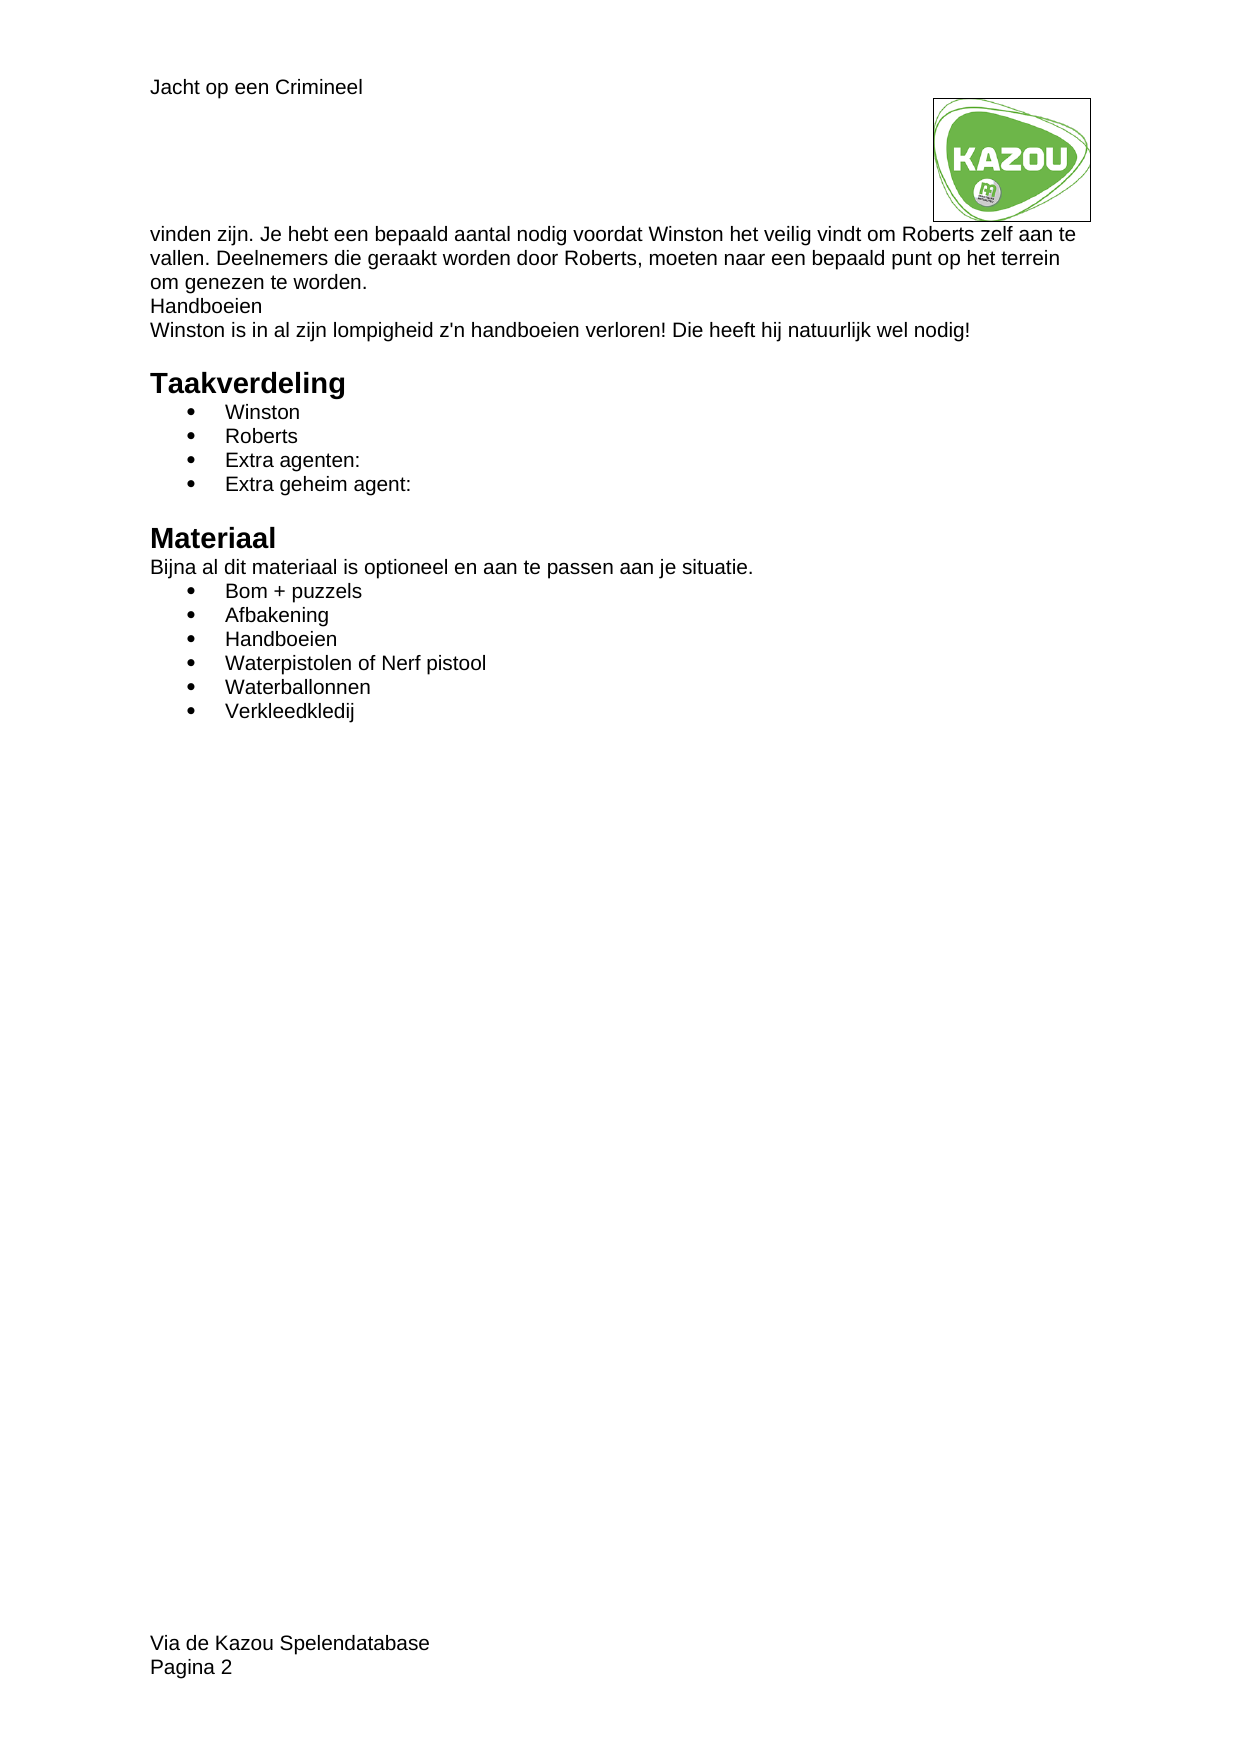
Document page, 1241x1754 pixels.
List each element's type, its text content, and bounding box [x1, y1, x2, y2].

list Roberts [187, 424, 1090, 448]
list Verkleedkledij [187, 699, 1090, 723]
list Bom + puzzels [187, 579, 1090, 603]
list Afbakening [187, 603, 1090, 627]
list Waterpistolen of Nerf pistool [187, 651, 1090, 675]
list Extra agenten: [187, 448, 1090, 472]
list Winston [187, 400, 1090, 424]
list Extra geheim agent: [187, 472, 1090, 496]
text Winston is in al zijn lompigheid z'n handboeien verloren! Die heeft hij natuurlijk wel nodig! [150, 317, 1090, 341]
text Bijna al dit materiaal is optioneel en aan te passen aan je situatie. [150, 555, 1090, 579]
subtitle Materiaal [150, 521, 1090, 555]
list Waterballonnen [187, 675, 1090, 699]
subtitle Taakverdeling [150, 366, 1090, 400]
list Handboeien [187, 627, 1090, 651]
picture [934, 99, 1090, 221]
